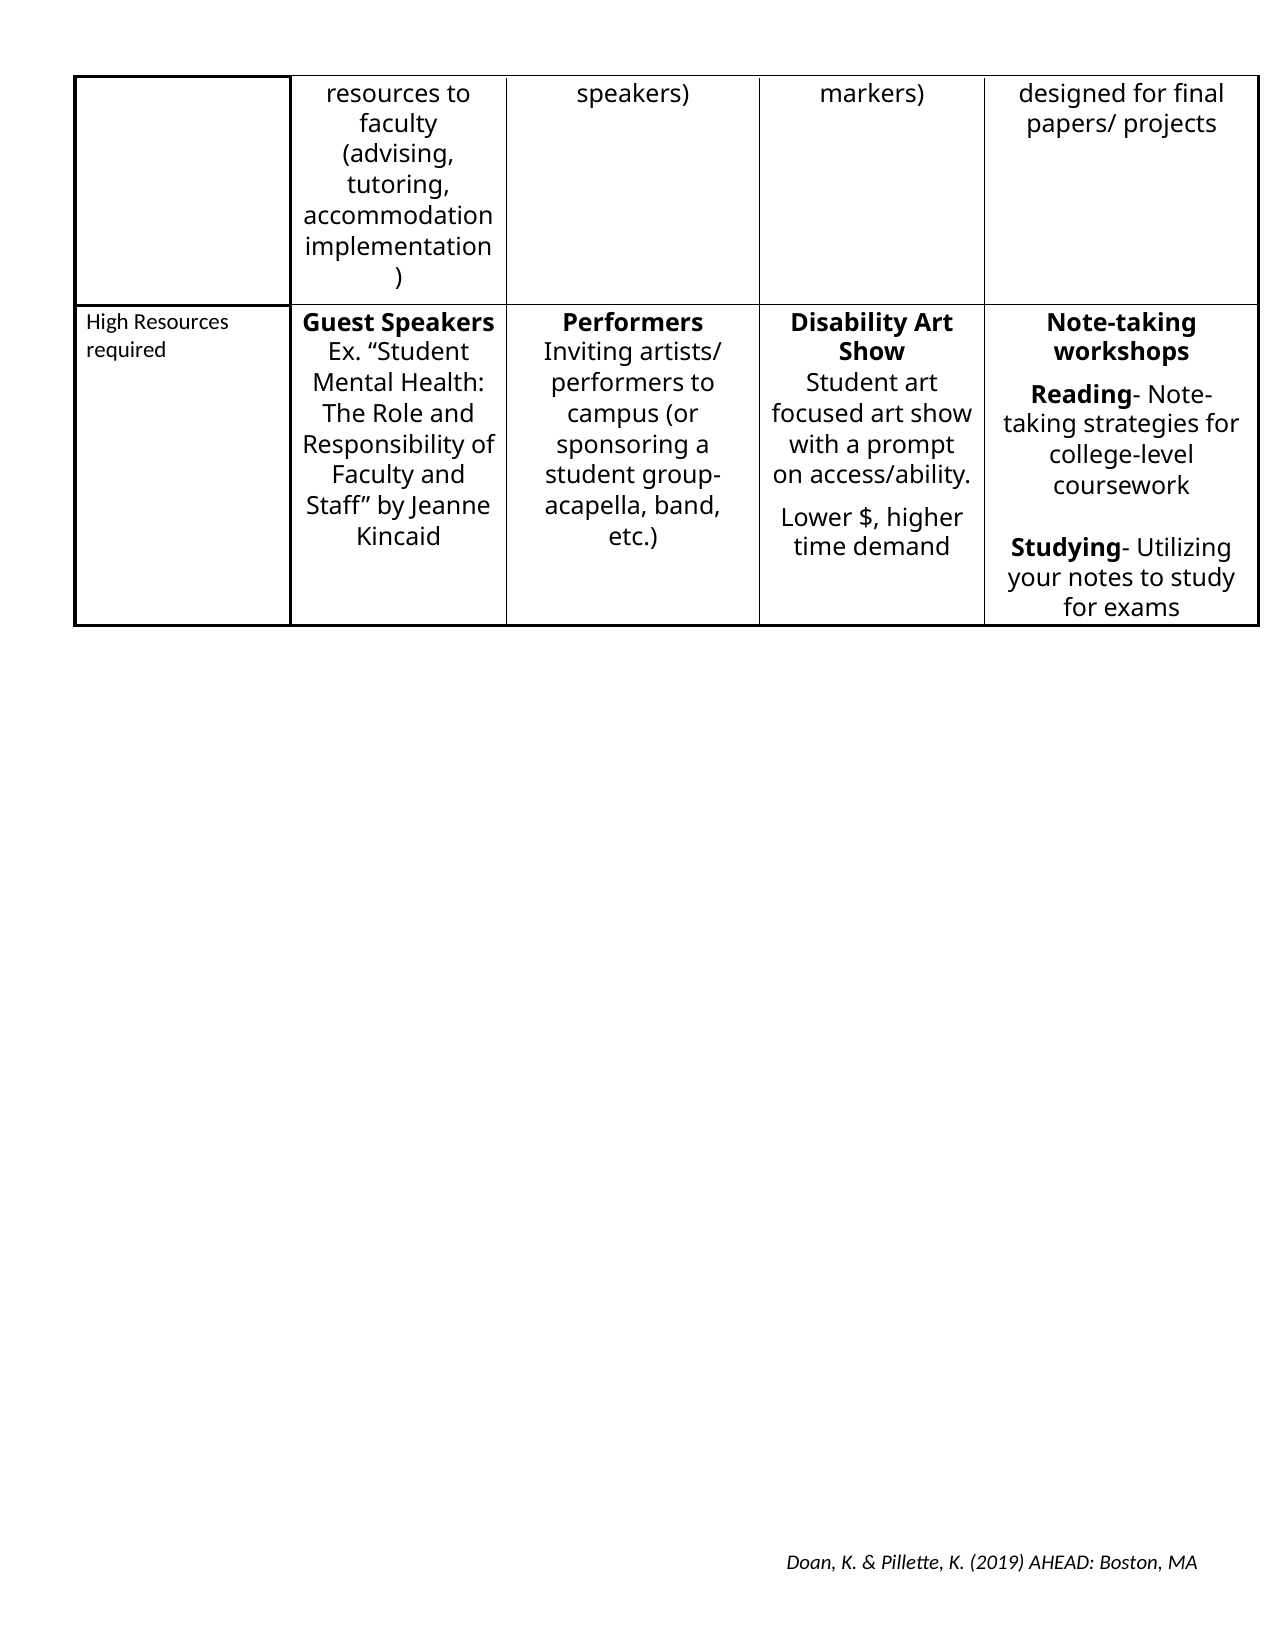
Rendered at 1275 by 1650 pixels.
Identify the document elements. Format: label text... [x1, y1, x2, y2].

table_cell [759, 76, 984, 304]
table_cell High Resources required [77, 307, 289, 624]
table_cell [506, 76, 759, 304]
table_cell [77, 78, 289, 304]
table_cell Guest Speakers Ex. “Student Mental Health: The Role and Responsibility of Faculty and Staff” by Jeanne Kincaid [292, 305, 506, 624]
table_cell Disability Art Show Student art focused art show with a prompt on access/ability. Lower $, higher time demand [760, 305, 984, 624]
table_cell Note-taking workshops Reading- Note-taking strategies for college-level coursework Studying- Utilizing your notes to study for exams [985, 305, 1257, 624]
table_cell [984, 76, 1257, 304]
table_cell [292, 76, 506, 304]
table_cell Performers Inviting artists/ performers to campus (or sponsoring a student group- acapella, band, etc.) [507, 305, 759, 624]
